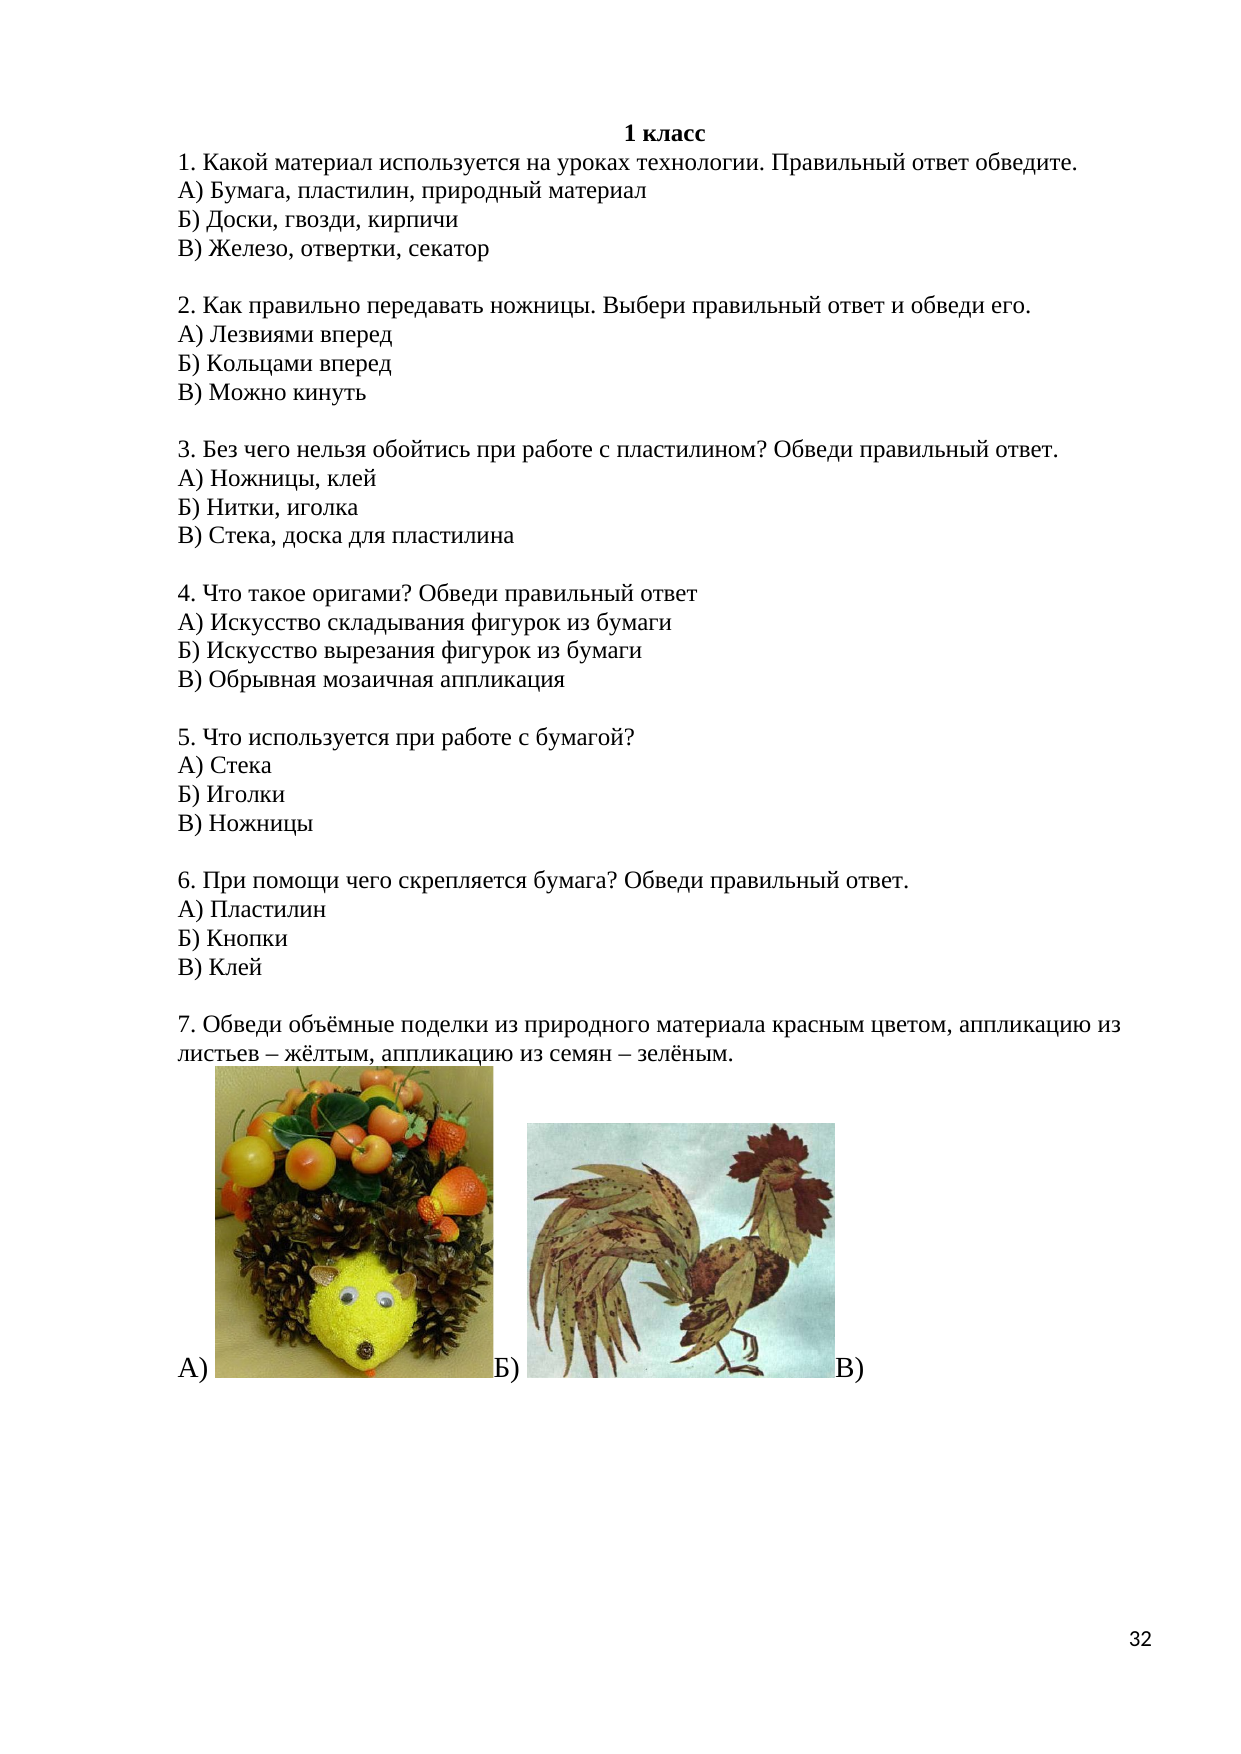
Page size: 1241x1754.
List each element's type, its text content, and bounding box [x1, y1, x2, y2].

text А) Ножницы, клей [177, 463, 1152, 492]
text Б) Иголки [177, 779, 1152, 808]
text 5. Что используется при работе с бумагой? [177, 722, 1152, 751]
picture [215, 1066, 494, 1378]
text 2. Как правильно передавать ножницы. Выбери правильный ответ и обведи его. [177, 291, 1152, 319]
text Б) Доски, гвозди, кирпичи [177, 204, 1152, 233]
text В) Обрывная мозаичная аппликация [177, 664, 1152, 693]
text Б) Кнопки [177, 923, 1152, 952]
text 4. Что такое оригами? Обведи правильный ответ [177, 578, 1152, 607]
text Б) Кольцами вперед [177, 348, 1152, 377]
text 1. Какой материал используется на уроках технологии. Правильный ответ обведите. [177, 147, 1152, 176]
text Б) Искусство вырезания фигурок из бумаги [177, 636, 1152, 664]
text 3. Без чего нельзя обойтись при работе с пластилином? Обведи правильный ответ. [177, 434, 1152, 463]
text А) Стека [177, 751, 1152, 779]
text 1 класс [177, 118, 1152, 147]
text В) Клей [177, 952, 1152, 981]
text 6. При помощи чего скрепляется бумага? Обведи правильный ответ. [177, 866, 1152, 894]
text 7. Обведи объёмные поделки из природного материала красным цветом, аппликацию из листьев – жёлтым, аппликацию из семян – зелёным. [177, 1009, 1152, 1067]
picture [527, 1123, 835, 1378]
text В) Ножницы [177, 808, 1152, 837]
text В) Можно кинуть [177, 377, 1152, 406]
text А) Пластилин [177, 894, 1152, 923]
text А) Лезвиями вперед [177, 319, 1152, 348]
text Б) Нитки, иголка [177, 492, 1152, 521]
text А) Бумага, пластилин, природный материал [177, 176, 1152, 204]
text А) Искусство складывания фигурок из бумаги [177, 607, 1152, 636]
text В) Железо, отвертки, секатор [177, 233, 1152, 262]
text В) Стека, доска для пластилина [177, 521, 1152, 549]
